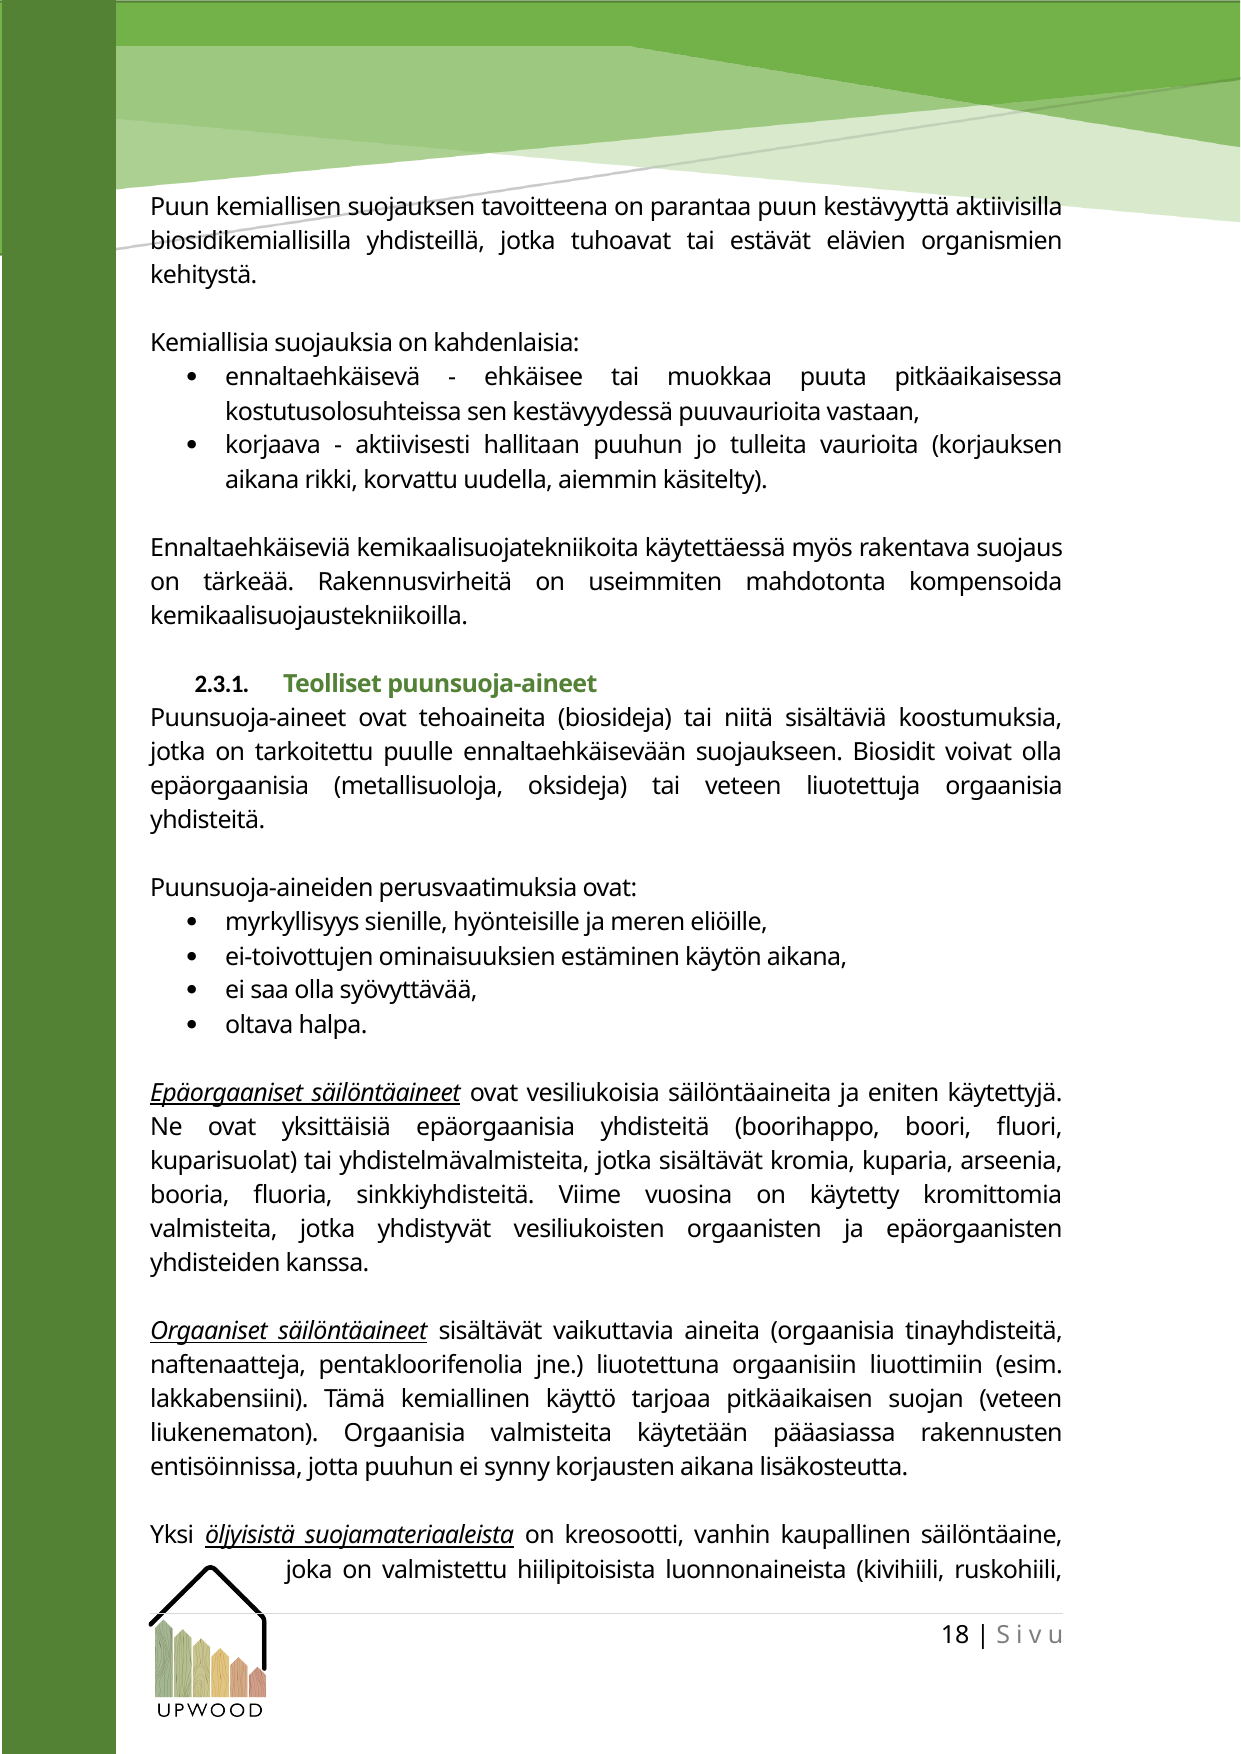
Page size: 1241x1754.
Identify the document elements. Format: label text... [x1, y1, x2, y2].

text Puun kemiallisen suojauksen tavoitteena on parantaa puun kestävyyttä aktiivisilla biosidikemiallisilla yhdisteillä, jotka tuhoavat tai estävät elävien organismien kehitystä. [150, 189, 1063, 291]
list myrkyllisyys sienille, hyönteisille ja meren eliöille, [187, 904, 1063, 938]
text Puunsuoja-aineet ovat tehoaineita (biosideja) tai niitä sisältäviä koostumuksia, jotka on tarkoitettu puulle ennaltaehkäisevään suojaukseen. Biosidit voivat olla epäorgaanisia (metallisuoloja, oksideja) tai veteen liuotettuja orgaanisia yhdisteitä. [150, 700, 1063, 836]
list korjaava - aktiivisesti hallitaan puuhun jo tulleita vaurioita (korjauksen aikana rikki, korvattu uudella, aiemmin käsitelty). [187, 427, 1063, 495]
text Puunsuoja-aineiden perusvaatimuksia ovat: [150, 870, 1063, 904]
list oltava halpa. [187, 1006, 1063, 1040]
text Ennaltaehkäiseviä kemikaalisuojatekniikoita käytettäessä myös rakentava suojaus on tärkeää. Rakennusvirheitä on useimmiten mahdotonta kompensoida kemikaalisuojaustekniikoilla. [150, 529, 1063, 632]
picture [148, 1565, 267, 1717]
text Kemiallisia suojauksia on kahdenlaisia: [150, 325, 1063, 359]
list ei saa olla syövyttävää, [187, 972, 1063, 1006]
text Orgaaniset säilöntäaineet sisältävät vaikuttavia aineita (orgaanisia tinayhdisteitä, naftenaatteja, pentakloorifenolia jne.) liuotettuna orgaanisiin liuottimiin (esim. lakkabensiini). Tämä kemiallinen käyttö tarjoaa pitkäaikaisen suojan (veteen liukenematon). Orgaanisia valmisteita käytetään pääasiassa rakennusten entisöinnissa, jotta puuhun ei synny korjausten aikana lisäkosteutta. [150, 1313, 1063, 1483]
text Epäorgaaniset säilöntäaineet ovat vesiliukoisia säilöntäaineita ja eniten käytettyjä. Ne ovat yksittäisiä epäorgaanisia yhdisteitä (boorihappo, boori, fluori, kuparisuolat) tai yhdistelmävalmisteita, jotka sisältävät kromia, kuparia, arseenia, booria, fluoria, sinkkiyhdisteitä. Viime vuosina on käytetty kromittomia valmisteita, jotka yhdistyvät vesiliukoisten orgaanisten ja epäorgaanisten yhdisteiden kanssa. [150, 1074, 1063, 1279]
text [150, 1517, 1063, 1585]
subtitle Teolliset puunsuoja-aineet [194, 666, 1063, 700]
list ei-toivottujen ominaisuuksien estäminen käytön aikana, [187, 938, 1063, 972]
list ennaltaehkäisevä - ehkäisee tai muokkaa puuta pitkäaikaisessa kostutusolosuhteissa sen kestävyydessä puuvaurioita vastaan, [187, 359, 1063, 427]
picture [116, 46, 1241, 283]
